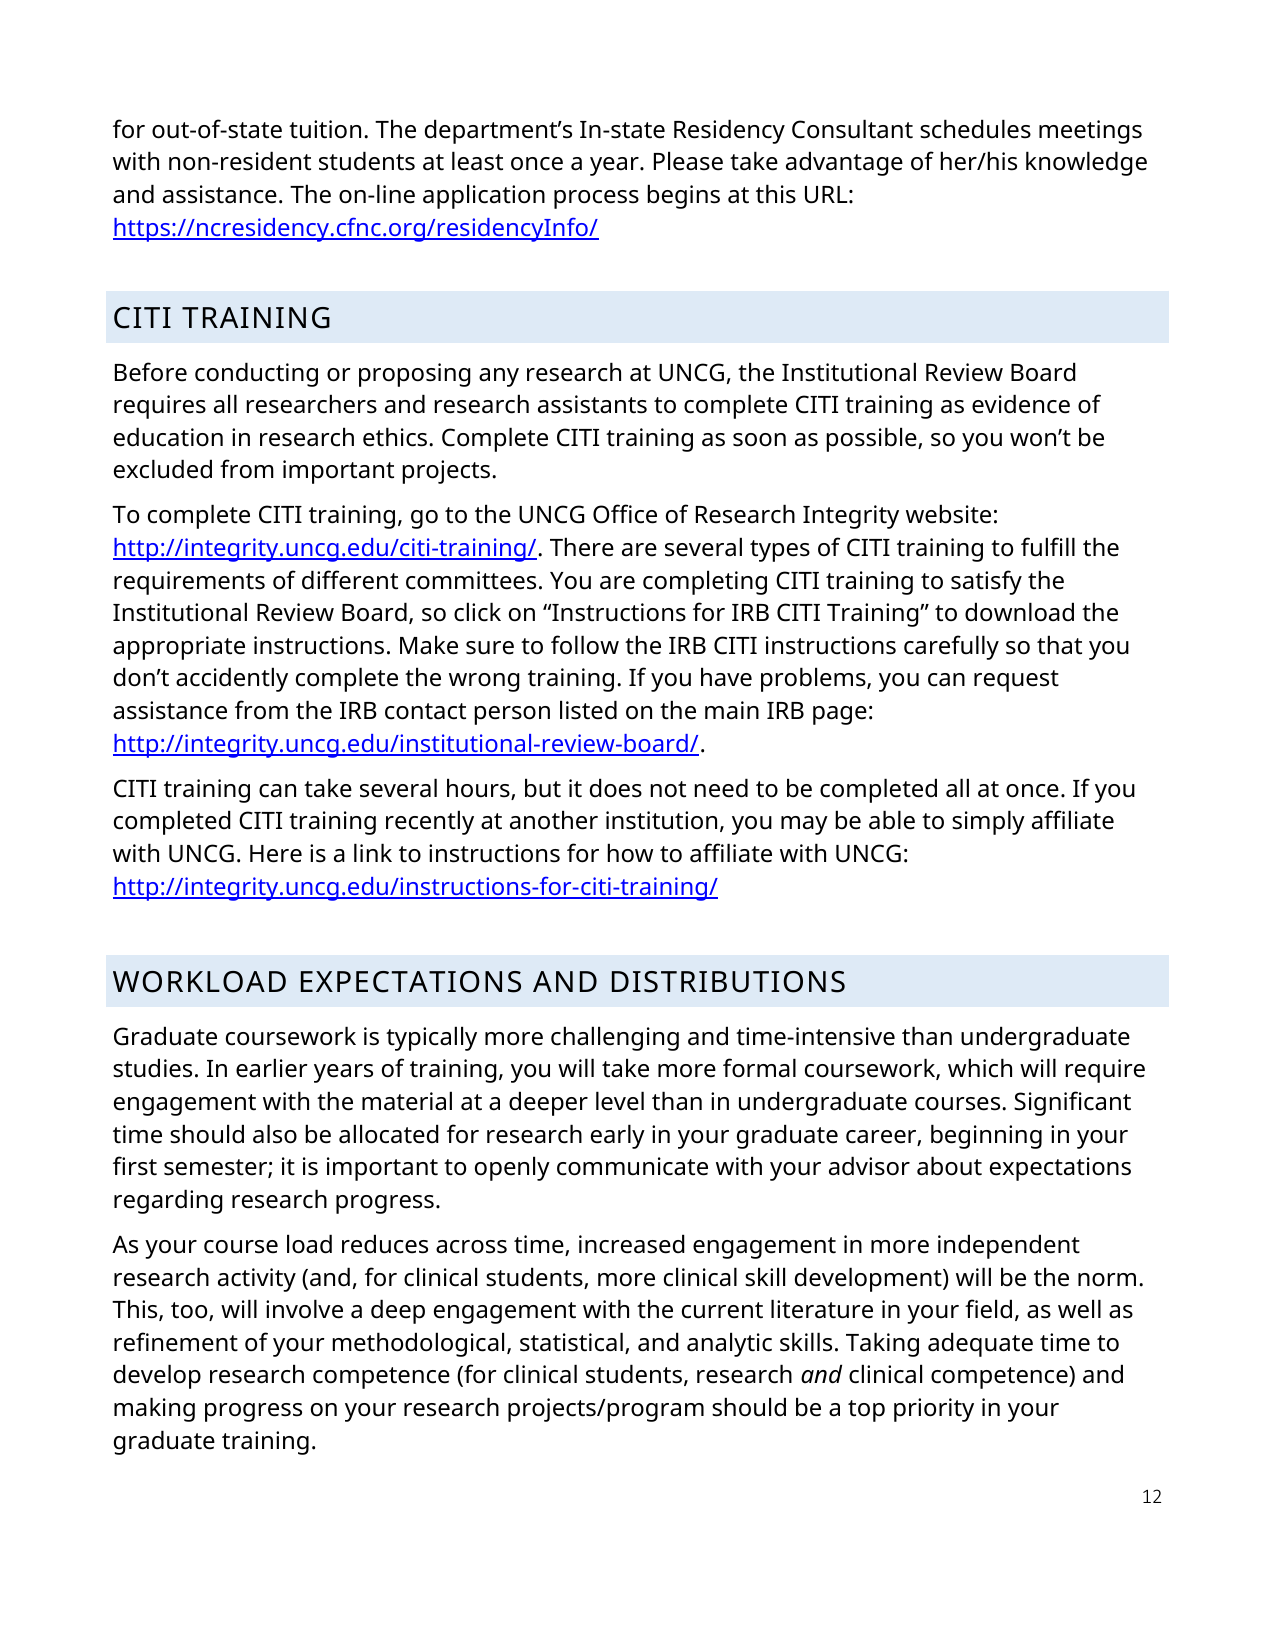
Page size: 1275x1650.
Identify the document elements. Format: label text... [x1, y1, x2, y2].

subtitle CITI Training [113, 297, 1162, 337]
text CITI training can take several hours, but it does not need to be completed all at once. If you completed CITI training recently at another institution, you may be able to simply affiliate with UNCG. Here is a link to instructions for how to affiliate with UNCG: http://integrity.uncg.edu/instructions-for-citi-training/ [112, 772, 1162, 902]
text To complete CITI training, go to the UNCG Office of Research Integrity website: http://integrity.uncg.edu/citi-training/. There are several types of CITI training to fulfill the requirements of different committees. You are completing CITI training to satisfy the Institutional Review Board, so click on “Instructions for IRB CITI Training” to download the appropriate instructions. Make sure to follow the IRB CITI instructions carefully so that you don’t accidently complete the wrong training. If you have problems, you can request assistance from the IRB contact person listed on the main IRB page: http://integrity.uncg.edu/institutional-review-board/. [112, 498, 1162, 759]
text Before conducting or proposing any research at UNCG, the Institutional Review Board requires all researchers and research assistants to complete CITI training as evidence of education in research ethics. Complete CITI training as soon as possible, so you won’t be excluded from important projects. [112, 355, 1162, 486]
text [112, 112, 1162, 243]
text Graduate coursework is typically more challenging and time-intensive than undergraduate studies. In earlier years of training, you will take more formal coursework, which will require engagement with the material at a deeper level than in undergraduate courses. Significant time should also be allocated for research early in your graduate career, beginning in your first semester; it is important to openly communicate with your advisor about expectations regarding research progress. [112, 1020, 1162, 1215]
text As your course load reduces across time, increased engagement in more independent research activity (and, for clinical students, more clinical skill development) will be the norm. This, too, will involve a deep engagement with the current literature in your field, as well as refinement of your methodological, statistical, and analytic skills. Taking adequate time to develop research competence (for clinical students, research and clinical competence) and making progress on your research projects/program should be a top priority in your graduate training. [112, 1228, 1162, 1456]
subtitle Workload expectations and distributions [113, 961, 1162, 1001]
